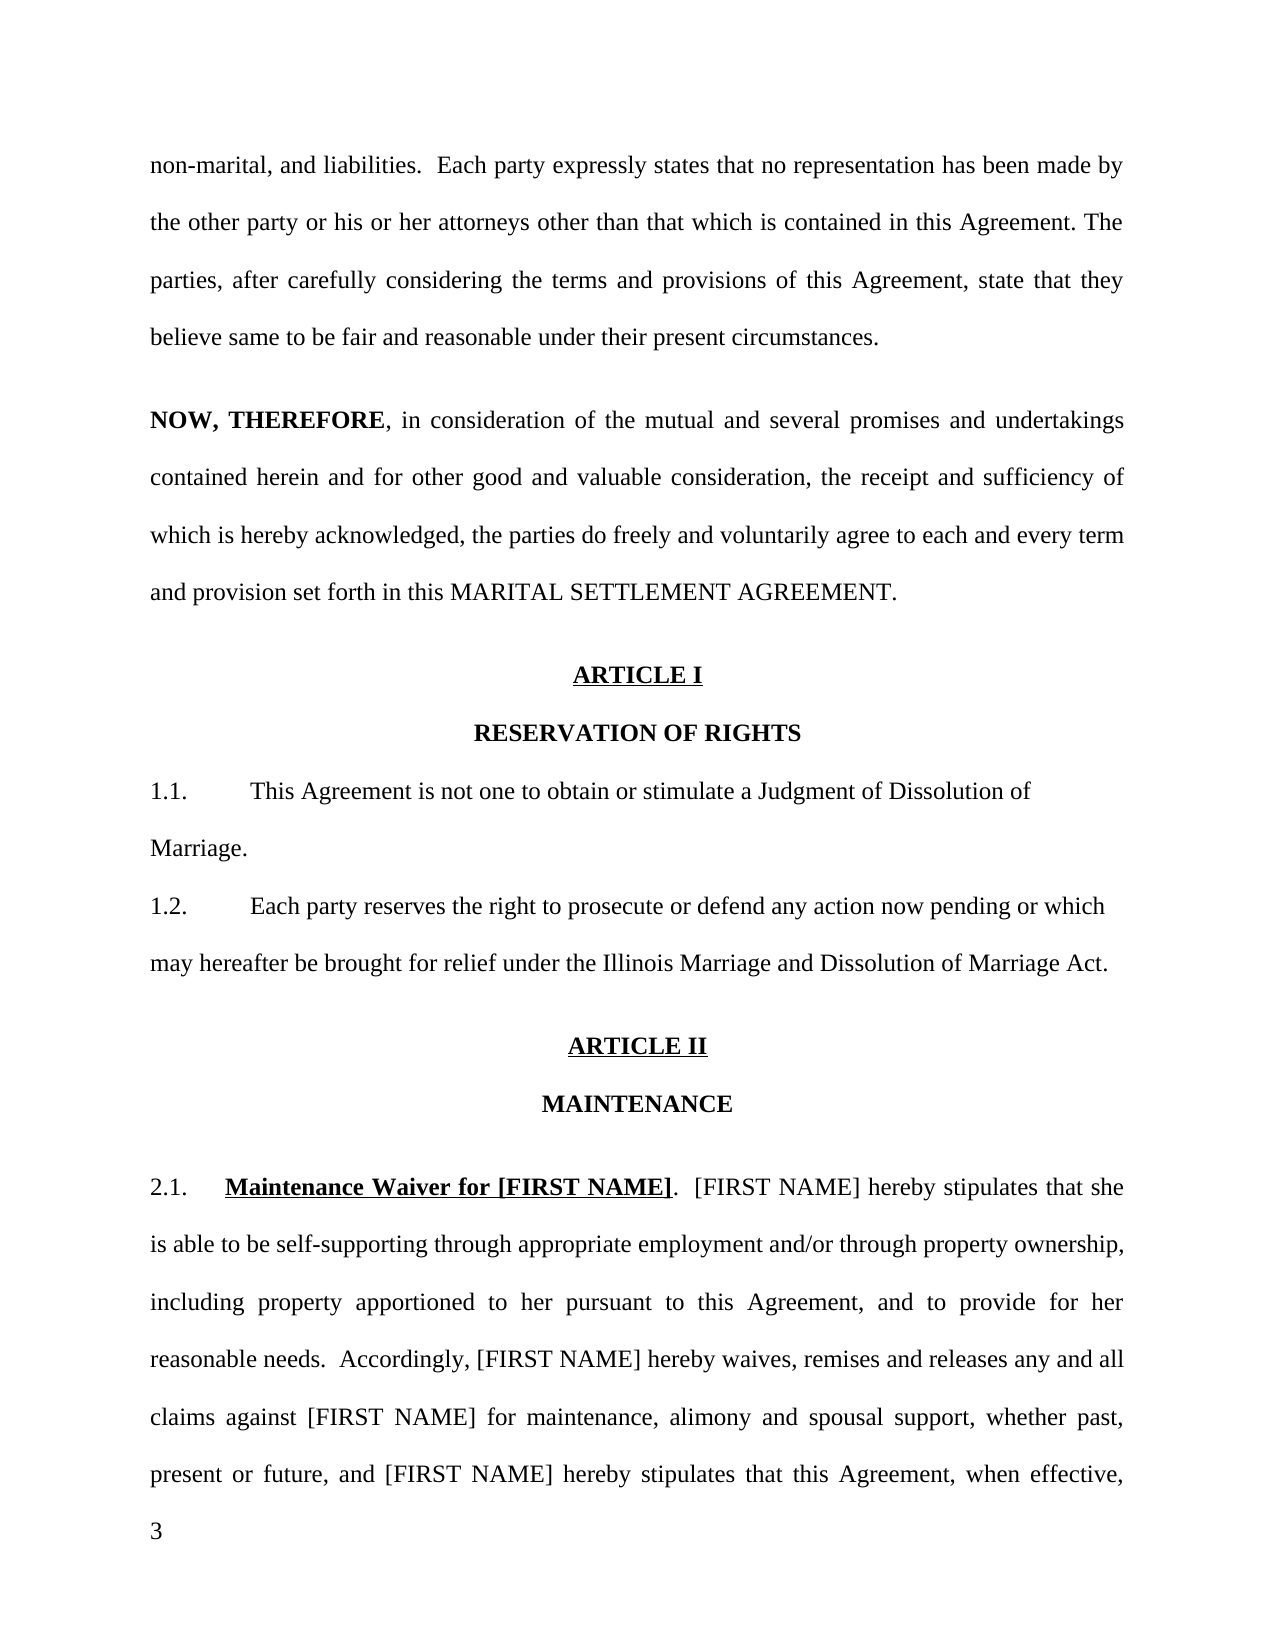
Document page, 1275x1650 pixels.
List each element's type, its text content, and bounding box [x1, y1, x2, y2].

text RESERVATION OF RIGHTS [150, 718, 1125, 747]
text 1.2. Each party reserves the right to prosecute or defend any action now pending or which may hereafter be brought for relief under the Illinois Marriage and Dissolution of Marriage Act. [150, 891, 1125, 977]
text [150, 150, 1125, 351]
text ARTICLE I [150, 660, 1125, 689]
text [150, 1172, 1125, 1488]
text NOW, THEREFORE, in consideration of the mutual and several promises and undertakings contained herein and for other good and valuable consideration, the receipt and sufficiency of which is hereby acknowledged, the parties do freely and voluntarily agree to each and every term and provision set forth in this MARITAL SETTLEMENT AGREEMENT. [150, 405, 1125, 606]
text 1.1. This Agreement is not one to obtain or stimulate a Judgment of Dissolution of Marriage. [150, 776, 1125, 862]
text ARTICLE II [150, 1031, 1125, 1060]
text MAINTENANCE [150, 1089, 1125, 1118]
